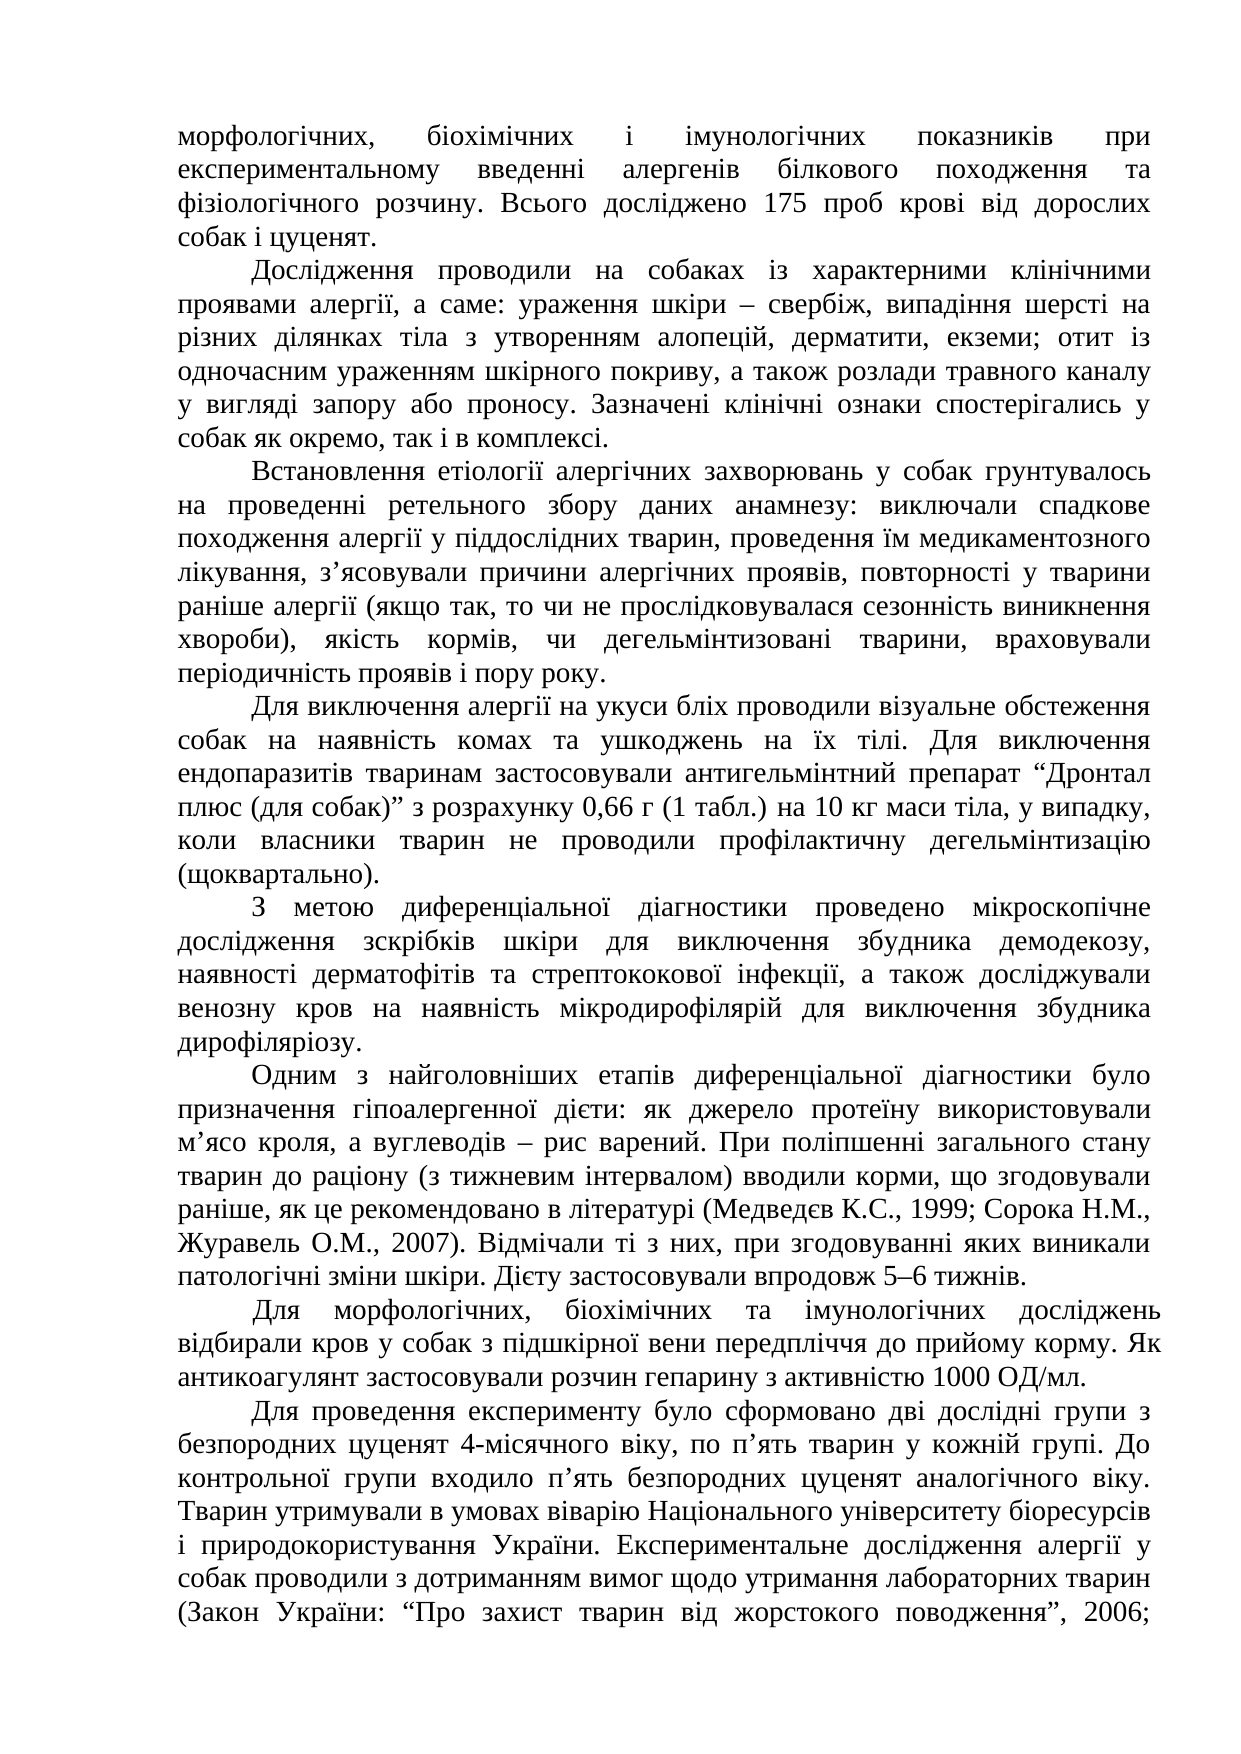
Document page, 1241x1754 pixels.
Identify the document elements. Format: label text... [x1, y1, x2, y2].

text Для морфологічних, біохімічних та імунологічних досліджень відбирали кров у собак з підшкірної вени передпліччя до прийому корму. Як антикоагулянт застосовували розчин гепарину з активністю 1000 ОД/мл. [177, 1292, 1162, 1393]
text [177, 1393, 1152, 1627]
text Для виключення алергії на укуси бліх проводили візуальне обстеження собак на наявність комах та ушкоджень на їх тілі. Для виключення ендопаразитів тваринам застосовували антигельмінтний препарат “Дронтал плюс (для собак)” з розрахунку 0,66 г (1 табл.) на 10 кг маси тіла, у випадку, коли власники тварин не проводили профілактичну дегельмінтизацію (щоквартально). [177, 688, 1152, 889]
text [177, 118, 1152, 252]
text Одним з найголовніших етапів диференціальної діагностики було призначення гіпоалергенної дієти: як джерело протеїну використовували м’ясо кроля, а вуглеводів – рис варений. При поліпшенні загального стану тварин до раціону (з тижневим інтервалом) вводили корми, що згодовували раніше, як це рекомендовано в літературі (Медведєв К.С., 1999; Сорока Н.М., Журавель О.М., 2007). Відмічали ті з них, при згодовуванні яких виникали патологічні зміни шкіри. Дієту застосовували впродовж 5–6 тижнів. [177, 1057, 1152, 1292]
text З метою диференціальної діагностики проведено мікроскопічне дослідження зскрібків шкіри для виключення збудника демодекозу, наявності дерматофітів та стрептококової інфекції, а також досліджували венозну кров на наявність мікродирофілярій для виключення збудника дирофіляріозу. [177, 889, 1152, 1057]
text Дослідження проводили на собаках із характерними клінічними проявами алергії, а саме: ураження шкіри – свербіж, випадіння шерсті на різних ділянках тіла з утворенням алопецій, дерматити, екземи; отит із одночасним ураженням шкірного покриву, а також розлади травного каналу у вигляді запору або проносу. Зазначені клінічні ознаки спостерігались у собак як окремо, так і в комплексі. [177, 252, 1152, 453]
text Встановлення етіології алергічних захворювань у собак грунтувалось на проведенні ретельного збору даних анамнезу: виключали спадкове походження алергії у піддослідних тварин, проведення їм медикаментозного лікування, з’ясовували причини алергічних проявів, повторності у тварини раніше алергії (якщо так, то чи не прослідковувалася сезонність виникнення хвороби), якість кормів, чи дегельмінтизовані тварини, враховували періодичність проявів і пору року. [177, 453, 1152, 688]
